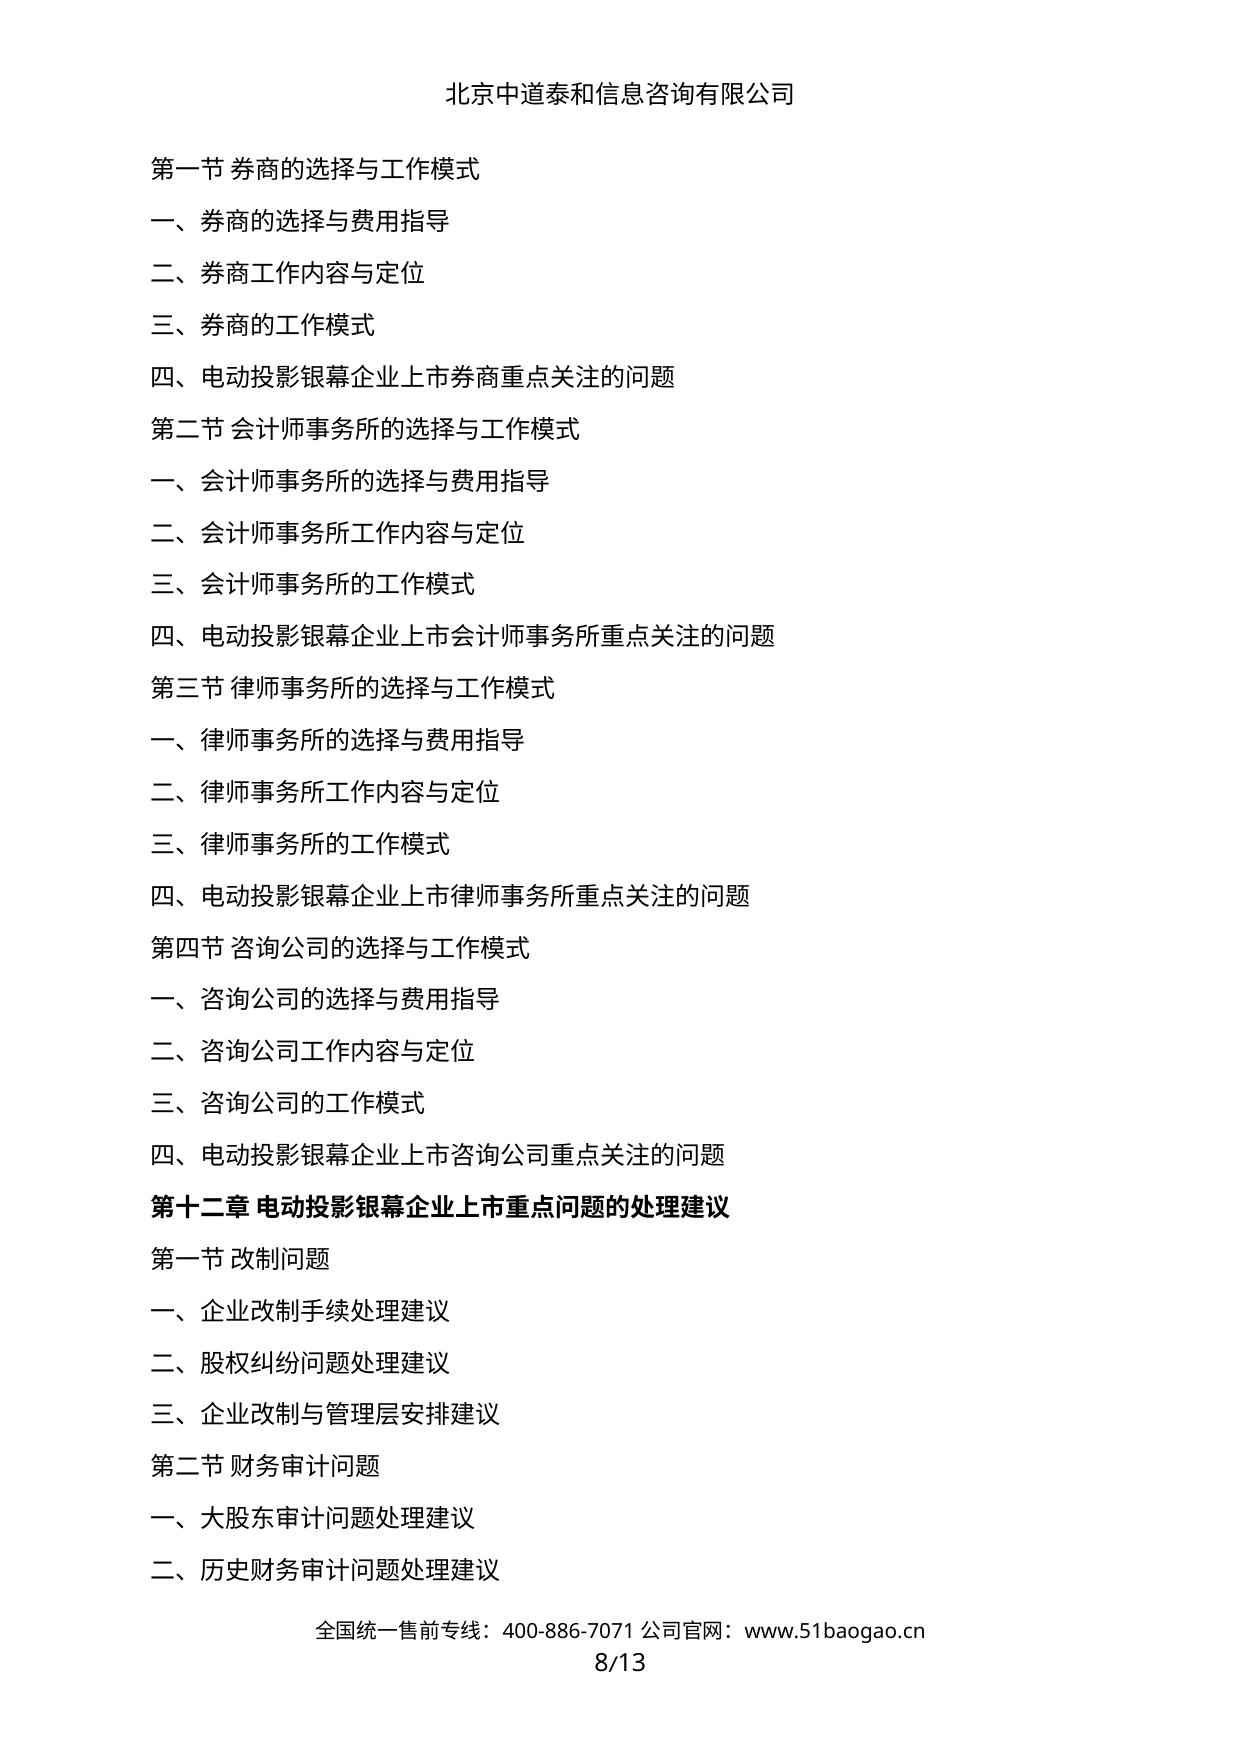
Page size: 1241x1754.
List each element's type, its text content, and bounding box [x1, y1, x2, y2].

text 三、券商的工作模式 [150, 306, 1090, 342]
text 二、历史财务审计问题处理建议 [150, 1551, 1090, 1587]
text 第二节 会计师事务所的选择与工作模式 [150, 409, 1090, 446]
text 第二节 财务审计问题 [150, 1447, 1090, 1483]
text 四、电动投影银幕企业上市券商重点关注的问题 [150, 357, 1090, 394]
text 一、券商的选择与费用指导 [150, 202, 1090, 238]
text 二、股权纠纷问题处理建议 [150, 1343, 1090, 1379]
text 第三节 律师事务所的选择与工作模式 [150, 669, 1090, 705]
text 三、律师事务所的工作模式 [150, 824, 1090, 861]
text 一、企业改制手续处理建议 [150, 1291, 1090, 1327]
text 一、咨询公司的选择与费用指导 [150, 980, 1090, 1016]
text 二、券商工作内容与定位 [150, 254, 1090, 290]
text 一、律师事务所的选择与费用指导 [150, 721, 1090, 757]
text 四、电动投影银幕企业上市咨询公司重点关注的问题 [150, 1136, 1090, 1172]
text 三、咨询公司的工作模式 [150, 1084, 1090, 1120]
text 第十二章 电动投影银幕企业上市重点问题的处理建议 [150, 1187, 1090, 1224]
text 三、企业改制与管理层安排建议 [150, 1395, 1090, 1431]
text 二、会计师事务所工作内容与定位 [150, 513, 1090, 549]
text 三、会计师事务所的工作模式 [150, 565, 1090, 601]
text 四、电动投影银幕企业上市律师事务所重点关注的问题 [150, 876, 1090, 912]
text 一、会计师事务所的选择与费用指导 [150, 461, 1090, 497]
text 一、大股东审计问题处理建议 [150, 1499, 1090, 1535]
text 二、律师事务所工作内容与定位 [150, 772, 1090, 809]
text 第一节 改制问题 [150, 1239, 1090, 1276]
text 四、电动投影银幕企业上市会计师事务所重点关注的问题 [150, 617, 1090, 653]
text 第四节 咨询公司的选择与工作模式 [150, 928, 1090, 964]
text 二、咨询公司工作内容与定位 [150, 1032, 1090, 1068]
text 第一节 券商的选择与工作模式 [150, 150, 1090, 186]
